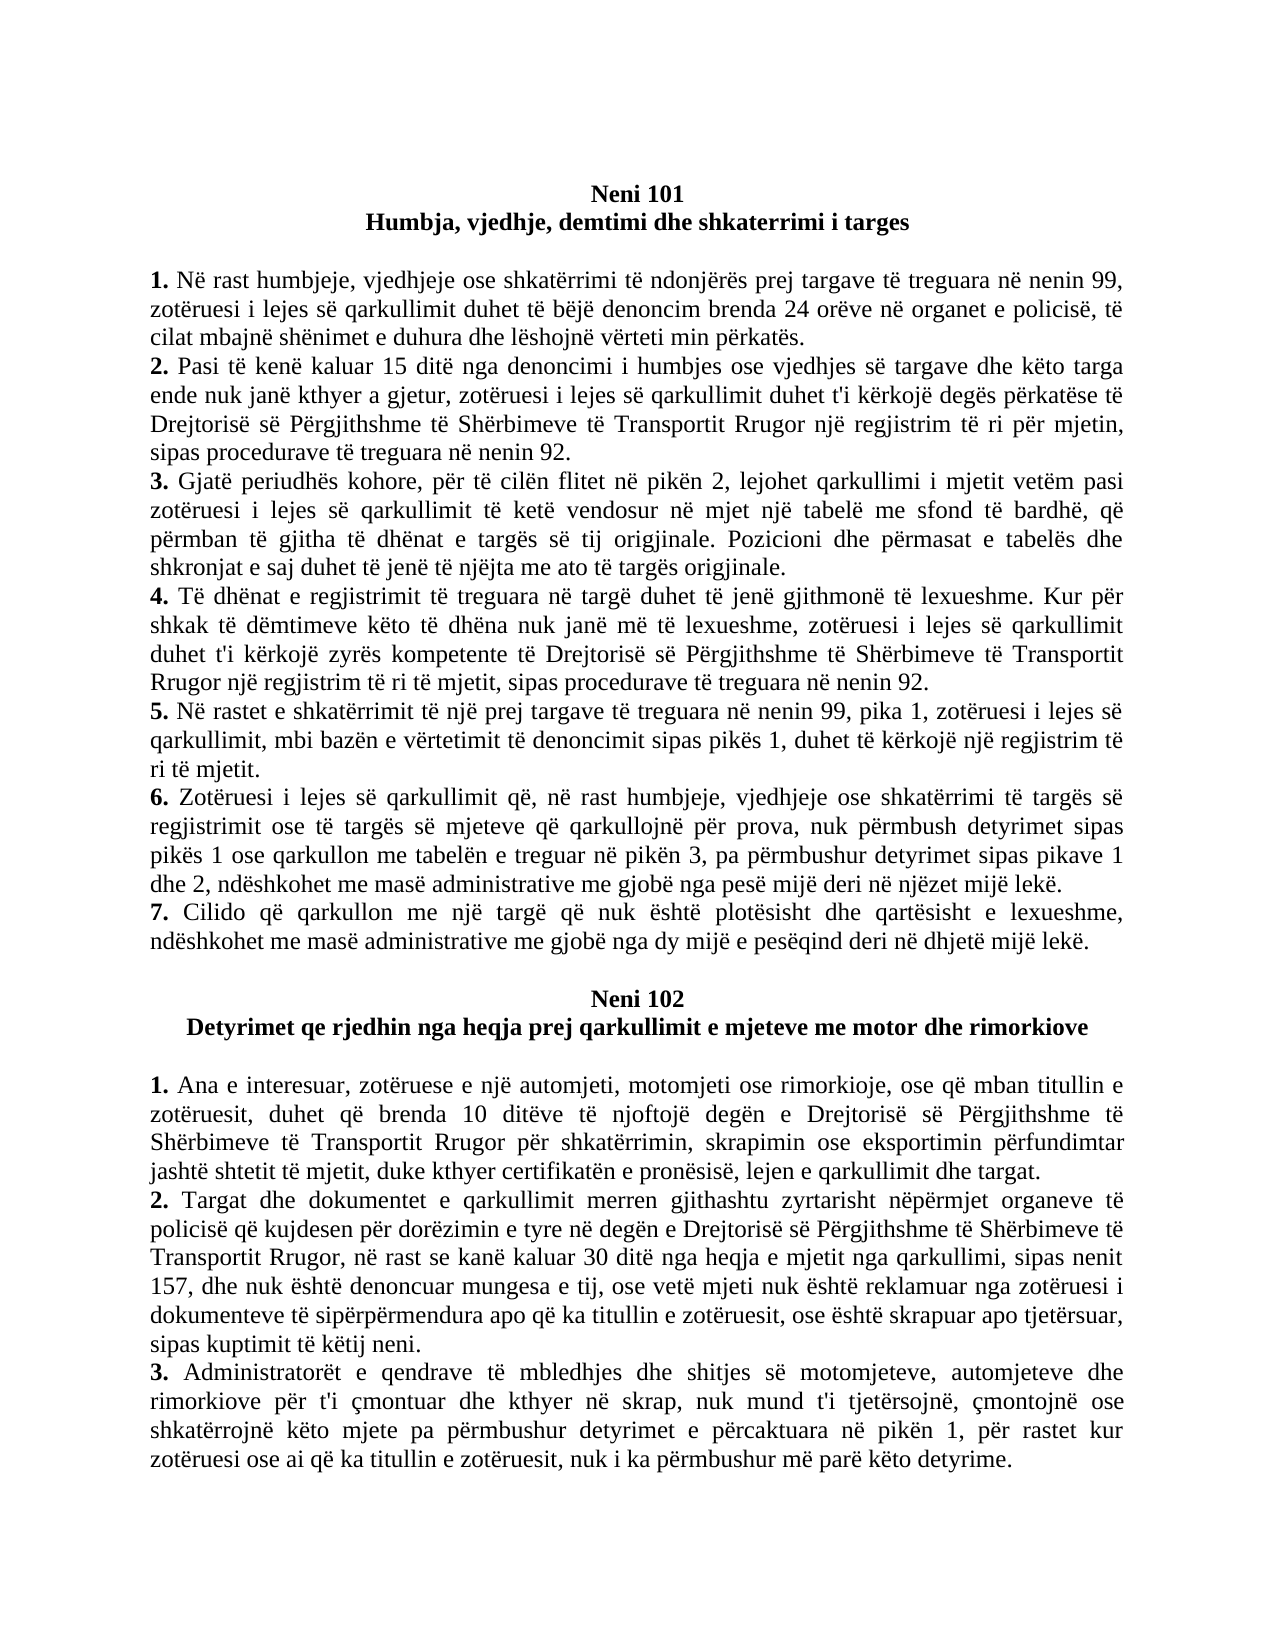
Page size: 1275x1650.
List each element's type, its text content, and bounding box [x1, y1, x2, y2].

text Humbja, vjedhje, demtimi dhe shkaterrimi i targes [150, 207, 1125, 236]
text 7. Cilido që qarkullon me një targë që nuk është plotësisht dhe qartësisht e lexueshme, ndëshkohet me masë administrative me gjobë nga dy mijë e pesëqind deri në dhjetë mijë lekë. [150, 897, 1125, 955]
text 1. Ana e interesuar, zotëruese e një automjeti, motomjeti ose rimorkioje, ose që mban titullin e zotëruesit, duhet që brenda 10 ditëve të njoftojë degën e Drejtorisë së Përgjithshme të Shërbimeve të Transportit Rrugor për shkatërrimin, skrapimin ose eksportimin përfundimtar jashtë shtetit të mjetit, duke kthyer certifikatën e pronësisë, lejen e qarkullimit dhe targat. [150, 1070, 1125, 1185]
text 3. Administratorët e qendrave të mbledhjes dhe shitjes së motomjeteve, automjeteve dhe rimorkiove për t'i çmontuar dhe kthyer në skrap, nuk mund t'i tjetërsojnë, çmontojnë ose shkatërrojnë këto mjete pa përmbushur detyrimet e përcaktuara në pikën 1, për rastet kur zotëruesi ose ai që ka titullin e zotëruesit, nuk i ka përmbushur më parë këto detyrime. [150, 1357, 1125, 1472]
text Neni 102 [150, 984, 1125, 1012]
text Neni 101 [150, 179, 1125, 207]
text 2. Pasi të kenë kaluar 15 ditë nga denoncimi i humbjes ose vjedhjes së targave dhe këto targa ende nuk janë kthyer a gjetur, zotëruesi i lejes së qarkullimit duhet t'i kërkojë degës përkatëse të Drejtorisë së Përgjithshme të Shërbimeve të Transportit Rrugor një regjistrim të ri për mjetin, sipas procedurave të treguara në nenin 92. [150, 351, 1125, 466]
text Detyrimet qe rjedhin nga heqja prej qarkullimit e mjeteve me motor dhe rimorkiove [150, 1012, 1125, 1041]
text 5. Në rastet e shkatërrimit të një prej targave të treguara në nenin 99, pika 1, zotëruesi i lejes së qarkullimit, mbi bazën e vërtetimit të denoncimit sipas pikës 1, duhet të kërkojë një regjistrim të ri të mjetit. [150, 696, 1125, 782]
text 2. Targat dhe dokumentet e qarkullimit merren gjithashtu zyrtarisht nëpërmjet organeve të policisë që kujdesen për dorëzimin e tyre në degën e Drejtorisë së Përgjithshme të Shërbimeve të Transportit Rrugor, në rast se kanë kaluar 30 ditë nga heqja e mjetit nga qarkullimi, sipas nenit 157, dhe nuk është denoncuar mungesa e tij, ose vetë mjeti nuk është reklamuar nga zotëruesi i dokumenteve të sipërpërmendura apo që ka titullin e zotëruesit, ose është skrapuar apo tjetërsuar, sipas kuptimit të këtij neni. [150, 1185, 1125, 1357]
text 4. Të dhënat e regjistrimit të treguara në targë duhet të jenë gjithmonë të lexueshme. Kur për shkak të dëmtimeve këto të dhëna nuk janë më të lexueshme, zotëruesi i lejes së qarkullimit duhet t'i kërkojë zyrës kompetente të Drejtorisë së Përgjithshme të Shërbimeve të Transportit Rrugor një regjistrim të ri të mjetit, sipas procedurave të treguara në nenin 92. [150, 581, 1125, 696]
text 6. Zotëruesi i lejes së qarkullimit që, në rast humbjeje, vjedhjeje ose shkatërrimi të targës së regjistrimit ose të targës së mjeteve që qarkullojnë për prova, nuk përmbush detyrimet sipas pikës 1 ose qarkullon me tabelën e treguar në pikën 3, pa përmbushur detyrimet sipas pikave 1 dhe 2, ndëshkohet me masë administrative me gjobë nga pesë mijë deri në njëzet mijë lekë. [150, 782, 1125, 897]
text 1. Në rast humbjeje, vjedhjeje ose shkatërrimi të ndonjërës prej targave të treguara në nenin 99, zotëruesi i lejes së qarkullimit duhet të bëjë denoncim brenda 24 orëve në organet e policisë, të cilat mbajnë shënimet e duhura dhe lëshojnë vërteti min përkatës. [150, 265, 1125, 351]
text 3. Gjatë periudhës kohore, për të cilën flitet në pikën 2, lejohet qarkullimi i mjetit vetëm pasi zotëruesi i lejes së qarkullimit të ketë vendosur në mjet një tabelë me sfond të bardhë, që përmban të gjitha të dhënat e targës së tij origjinale. Pozicioni dhe përmasat e tabelës dhe shkronjat e saj duhet të jenë të njëjta me ato të targës origjinale. [150, 466, 1125, 581]
